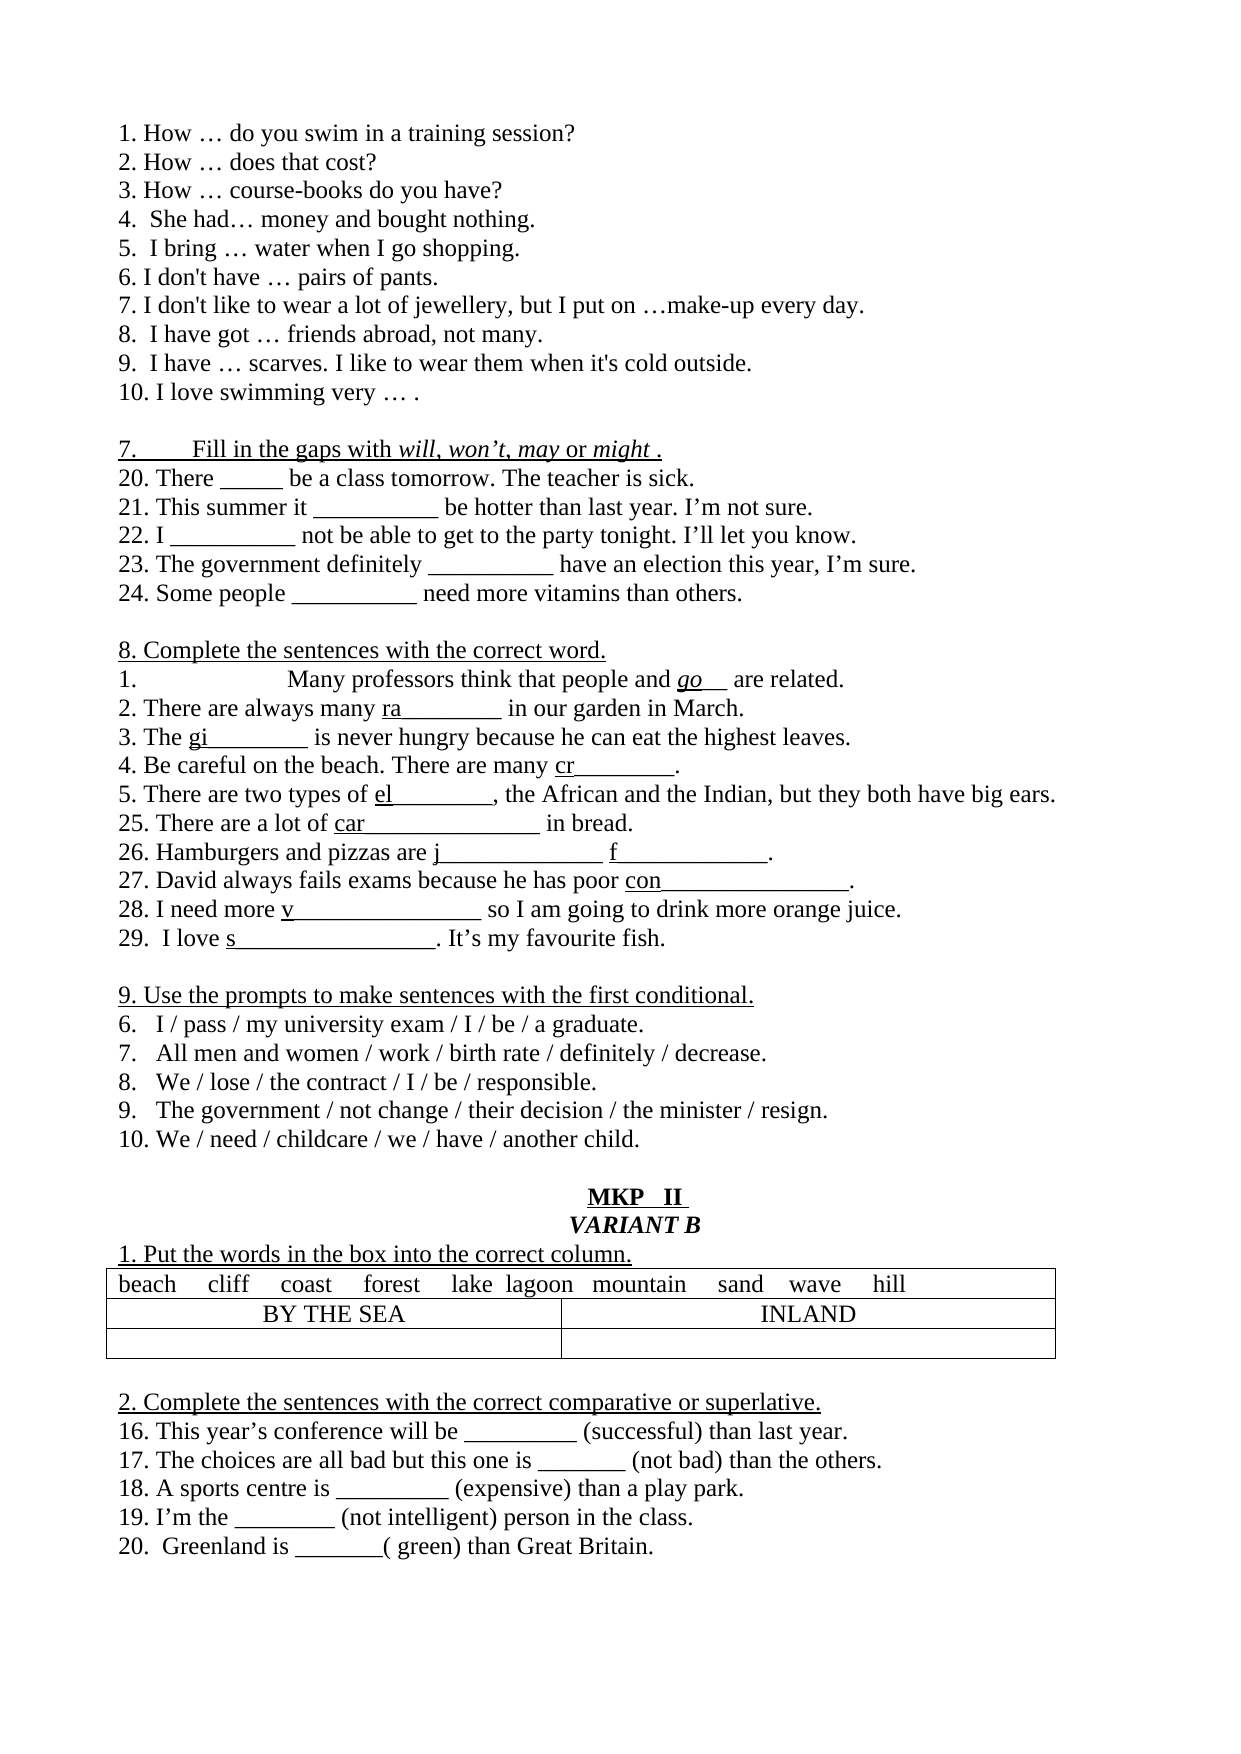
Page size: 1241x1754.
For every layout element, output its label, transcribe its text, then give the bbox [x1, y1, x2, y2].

list I love s________________. It’s my favourite fish. [118, 923, 1152, 952]
subtitle 8. I have got … friends abroad, not many. [118, 319, 1152, 348]
list 2. There are always many ra________ in our garden in March. [0, 693, 1152, 722]
table_cell BY THE SEA [107, 1299, 561, 1328]
list We / lose / the contract / I / be / responsible. [118, 1067, 1152, 1096]
list 4. Be careful on the beach. There are many cr________. [0, 751, 1152, 779]
subtitle 7. I don't like to wear a lot of jewellery, but I put on …make-up every day. [118, 291, 1152, 319]
text 5. There are two types of el________, the African and the Indian, but they both have big ears. [118, 779, 1152, 808]
text 7. Fill in the gaps with will, won’t, may or might . [118, 434, 1152, 463]
subtitle 5. I bring … water when I go shopping. [118, 233, 1152, 262]
list We / need / childcare / we / have / another child. [118, 1124, 1152, 1153]
table_header beach cliff coast forest lake lagoon mountain sand wave hill [107, 1269, 1055, 1298]
list David always fails exams because he has poor con_______________. [118, 866, 1152, 894]
text 9. Use the prompts to make sentences with the first conditional. [118, 981, 1152, 1009]
list The government / not change / their decision / the minister / resign. [118, 1096, 1152, 1124]
list I __________ not be able to get to the party tonight. I’ll let you know. [118, 521, 1152, 549]
text МКР II [118, 1182, 1152, 1211]
list A sports centre is _________ (expensive) than a play park. [118, 1473, 1152, 1502]
list Many professors think that people and go__ are related. [118, 664, 1152, 693]
table_cell [107, 1329, 561, 1357]
table_cell [562, 1329, 1055, 1357]
list Hamburgers and pizzas are j_____________ f____________. [118, 837, 1152, 866]
text VARIANT B [118, 1211, 1152, 1239]
list I need more v_______________ so I am going to drink more orange juice. [118, 894, 1152, 923]
subtitle 10. I love swimming very … . [118, 377, 1152, 406]
list This summer it __________ be hotter than last year. I’m not sure. [118, 492, 1152, 521]
subtitle 4. She had… money and bought nothing. [118, 204, 1152, 233]
text 2. Complete the sentences with the correct comparative or superlative. [118, 1387, 1152, 1416]
list Some people __________ need more vitamins than others. [118, 578, 1152, 607]
list The choices are all bad but this one is _______ (not bad) than the others. [118, 1445, 1152, 1473]
list This year’s conference will be _________ (successful) than last year. [118, 1416, 1152, 1445]
subtitle 2. How … does that cost? [118, 147, 1152, 176]
subtitle 3. How … course-books do you have? [118, 176, 1152, 204]
list I / pass / my university exam / I / be / a graduate. [118, 1009, 1152, 1038]
list All men and women / work / birth rate / definitely / decrease. [118, 1038, 1152, 1067]
text 1. Put the words in the box into the correct column. [118, 1239, 1152, 1268]
list 3. The gi________ is never hungry because he can eat the highest leaves. [0, 722, 1152, 751]
table_cell INLAND [562, 1299, 1055, 1328]
list Greenland is _______( green) than Great Britain. [118, 1531, 1152, 1560]
list I’m the ________ (not intelligent) person in the class. [118, 1502, 1152, 1531]
text 8. Complete the sentences with the correct word. [118, 636, 1152, 664]
subtitle 6. I don't have … pairs of pants. [118, 262, 1152, 291]
list There are a lot of car______________ in bread. [118, 808, 1152, 837]
subtitle 1. How … do you swim in a training session? [118, 118, 1152, 147]
list The government definitely __________ have an election this year, I’m sure. [118, 549, 1152, 578]
list There _____ be a class tomorrow. The teacher is sick. [118, 463, 1152, 492]
subtitle 9. I have … scarves. I like to wear them when it's cold outside. [118, 348, 1152, 377]
